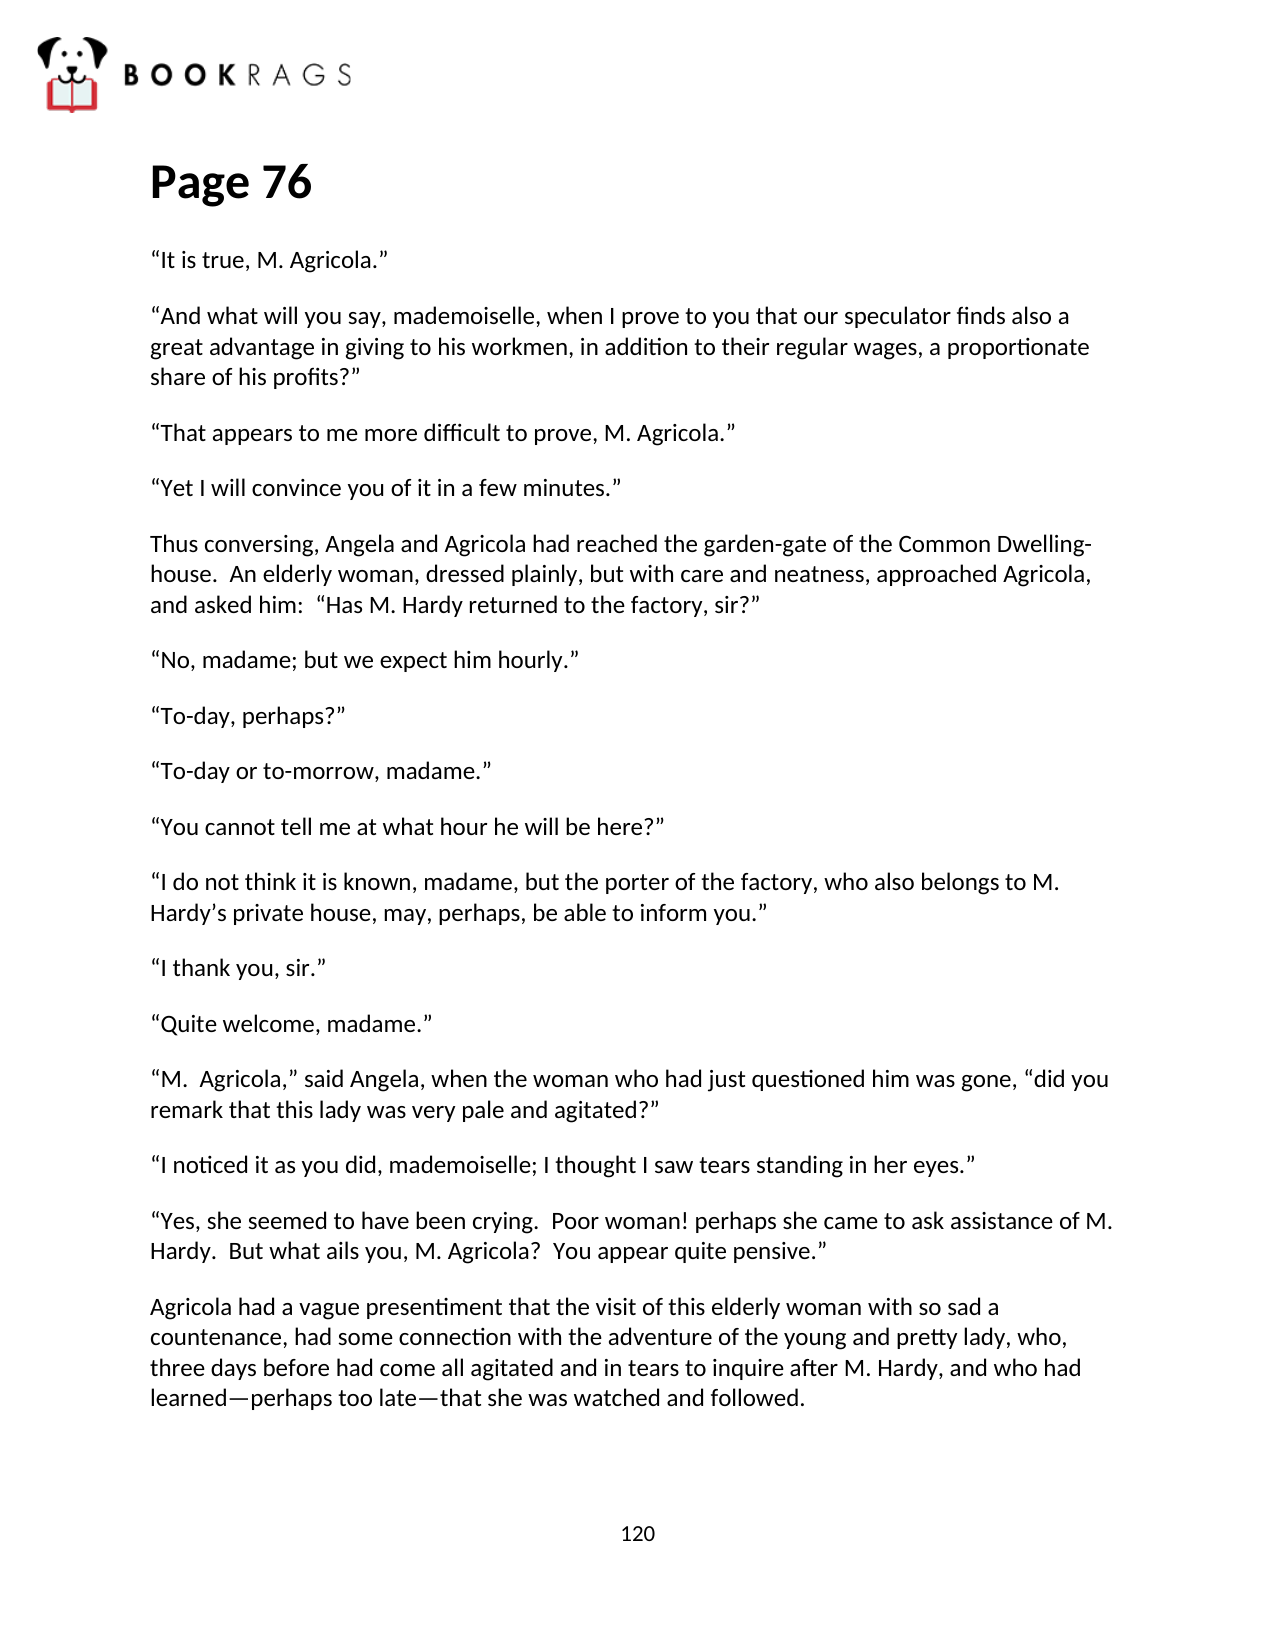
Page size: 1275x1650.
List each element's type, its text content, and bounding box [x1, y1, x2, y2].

text “Yet I will convince you of it in a few minutes.” [150, 472, 1125, 503]
text “And what will you say, mademoiselle, when I prove to you that our speculator finds also a great advantage in giving to his workmen, in addition to their regular wages, a proportionate share of his profits?” [150, 300, 1125, 392]
text “Yes, she seemed to have been crying. Poor woman! perhaps she came to ask assistance of M. Hardy. But what ails you, M. Agricola? You appear quite pensive.” [150, 1205, 1125, 1266]
text Agricola had a vague presentiment that the visit of this elderly woman with so sad a countenance, had some connection with the adventure of the young and pretty lady, who, three days before had come all agitated and in tears to inquire after M. Hardy, and who had learned—­perhaps too late—­that she was watched and followed. [150, 1291, 1125, 1413]
text “You cannot tell me at what hour he will be here?” [150, 811, 1125, 841]
text Page 76 [150, 150, 1125, 211]
text “That appears to me more difficult to prove, M. Agricola.” [150, 417, 1125, 447]
text “It is true, M. Agricola.” [150, 244, 1125, 275]
text “To-day, perhaps?” [150, 700, 1125, 730]
picture [37, 37, 351, 113]
text “Quite welcome, madame.” [150, 1008, 1125, 1038]
text “M. Agricola,” said Angela, when the woman who had just questioned him was gone, “did you remark that this lady was very pale and agitated?” [150, 1063, 1125, 1124]
text Thus conversing, Angela and Agricola had reached the garden-gate of the Common Dwelling-house. An elderly woman, dressed plainly, but with care and neatness, approached Agricola, and asked him: “Has M. Hardy returned to the factory, sir?” [150, 528, 1125, 619]
text “I thank you, sir.” [150, 952, 1125, 983]
text “No, madame; but we expect him hourly.” [150, 644, 1125, 675]
text “I noticed it as you did, mademoiselle; I thought I saw tears standing in her eyes.” [150, 1149, 1125, 1180]
text “I do not think it is known, madame, but the porter of the factory, who also belongs to M. Hardy’s private house, may, perhaps, be able to inform you.” [150, 866, 1125, 927]
text “To-day or to-morrow, madame.” [150, 755, 1125, 786]
